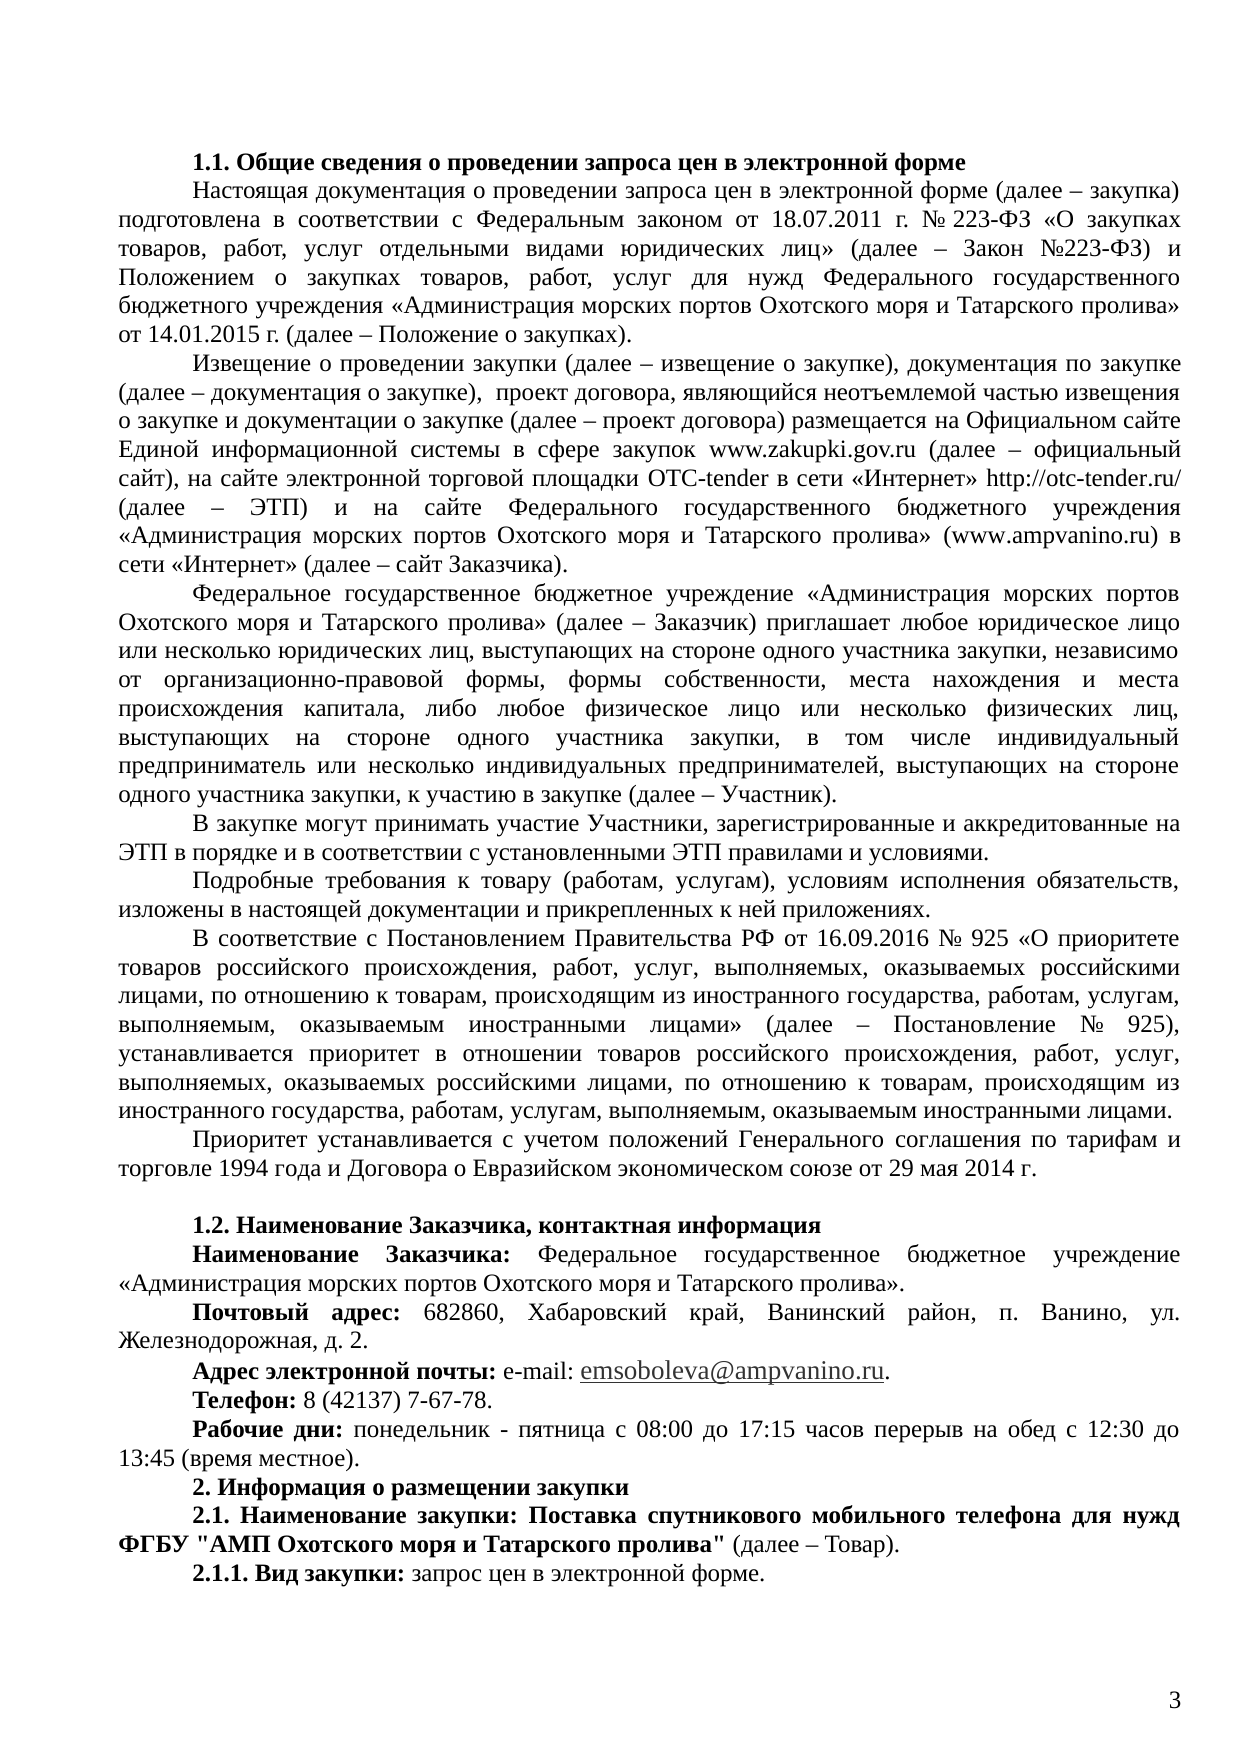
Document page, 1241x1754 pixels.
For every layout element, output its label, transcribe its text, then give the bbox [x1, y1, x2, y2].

text Рабочие дни: понедельник - пятница с 08:00 до 17:15 часов перерыв на обед с 12:30 до 13:45 (время местное). [118, 1414, 1181, 1472]
text В закупке могут принимать участие Участники, зарегистрированные и аккредитованные на ЭТП в порядке и в соответствии с установленными ЭТП правилами и условиями. [118, 808, 1181, 866]
text 2. Информация о размещении закупки [118, 1472, 1181, 1501]
text Почтовый адрес: 682860, Хабаровский край, Ванинский район, п. Ванино, ул. Железнодорожная, д. 2. [118, 1297, 1181, 1354]
text Наименование Заказчика: Федеральное государственное бюджетное учреждение «Администрация морских портов Охотского моря и Татарского пролива». [118, 1239, 1181, 1297]
text Извещение о проведении закупки (далее – извещение о закупке), документация по закупке (далее – документация о закупке), проект договора, являющийся неотъемлемой частью извещения о закупке и документации о закупке (далее – проект договора) размещается на Официальном сайте Единой информационной системы в сфере закупок www.zakupki.gov.ru (далее – официальный сайт), на сайте электронной торговой площадки ОТС-tender в сети «Интернет» http://otc-tender.ru/ (далее – ЭТП) и на сайте Федерального государственного бюджетного учреждения «Администрация морских портов Охотского моря и Татарского пролива» (www.ampvanino.ru) в сети «Интернет» (далее – сайт Заказчика). [118, 348, 1181, 578]
text Адрес электронной почты: e-mail: emsoboleva@ampvanino.ru. [118, 1354, 1181, 1386]
text В соответствие с Постановлением Правительства РФ от 16.09.2016 № 925 «О приоритете товаров российского происхождения, работ, услуг, выполняемых, оказываемых российскими лицами, по отношению к товарам, происходящим из иностранного государства, работам, услугам, выполняемым, оказываемым иностранными лицами» (далее – Постановление № 925), устанавливается приоритет в отношении товаров российского происхождения, работ, услуг, выполняемых, оказываемых российскими лицами, по отношению к товарам, происходящим из иностранного государства, работам, услугам, выполняемым, оказываемым иностранными лицами. [118, 923, 1181, 1124]
text 2.1.1. Вид закупки: запрос цен в электронной форме. [118, 1558, 1180, 1587]
text Федеральное государственное бюджетное учреждение «Администрация морских портов Охотского моря и Татарского пролива» (далее – Заказчик) приглашает любое юридическое лицо или несколько юридических лиц, выступающих на стороне одного участника закупки, независимо от организационно-правовой формы, формы собственности, места нахождения и места происхождения капитала, либо любое физическое лицо или несколько физических лиц, выступающих на стороне одного участника закупки, в том числе индивидуальный предприниматель или несколько индивидуальных предпринимателей, выступающих на стороне одного участника закупки, к участию в закупке (далее – Участник). [118, 578, 1180, 808]
text Настоящая документация о проведении запроса цен в электронной форме (далее – закупка) подготовлена в соответствии с Федеральным законом от 18.07.2011 г. № 223-ФЗ «О закупках товаров, работ, услуг отдельными видами юридических лиц» (далее – Закон №223-ФЗ) и Положением о закупках товаров, работ, услуг для нужд Федерального государственного бюджетного учреждения «Администрация морских портов Охотского моря и Татарского пролива» от 14.01.2015 г. (далее – Положение о закупках). [118, 176, 1181, 348]
text 1.2. Наименование Заказчика, контактная информация [118, 1211, 1181, 1239]
text 2.1. Наименование закупки: Поставка спутникового мобильного телефона для нужд ФГБУ "АМП Охотского моря и Татарского пролива" (далее – Товар). [118, 1501, 1180, 1558]
text Подробные требования к товару (работам, услугам), условиям исполнения обязательств, изложены в настоящей документации и прикрепленных к ней приложениях. [118, 866, 1180, 923]
text 1.1. Общие сведения о проведении запроса цен в электронной форме [118, 147, 1181, 176]
text Приоритет устанавливается с учетом положений Генерального соглашения по тарифам и торговле 1994 года и Договора о Евразийском экономическом союзе от 29 мая 2014 г. [118, 1124, 1181, 1182]
text Телефон: 8 (42137) 7-67-78. [118, 1386, 1181, 1414]
